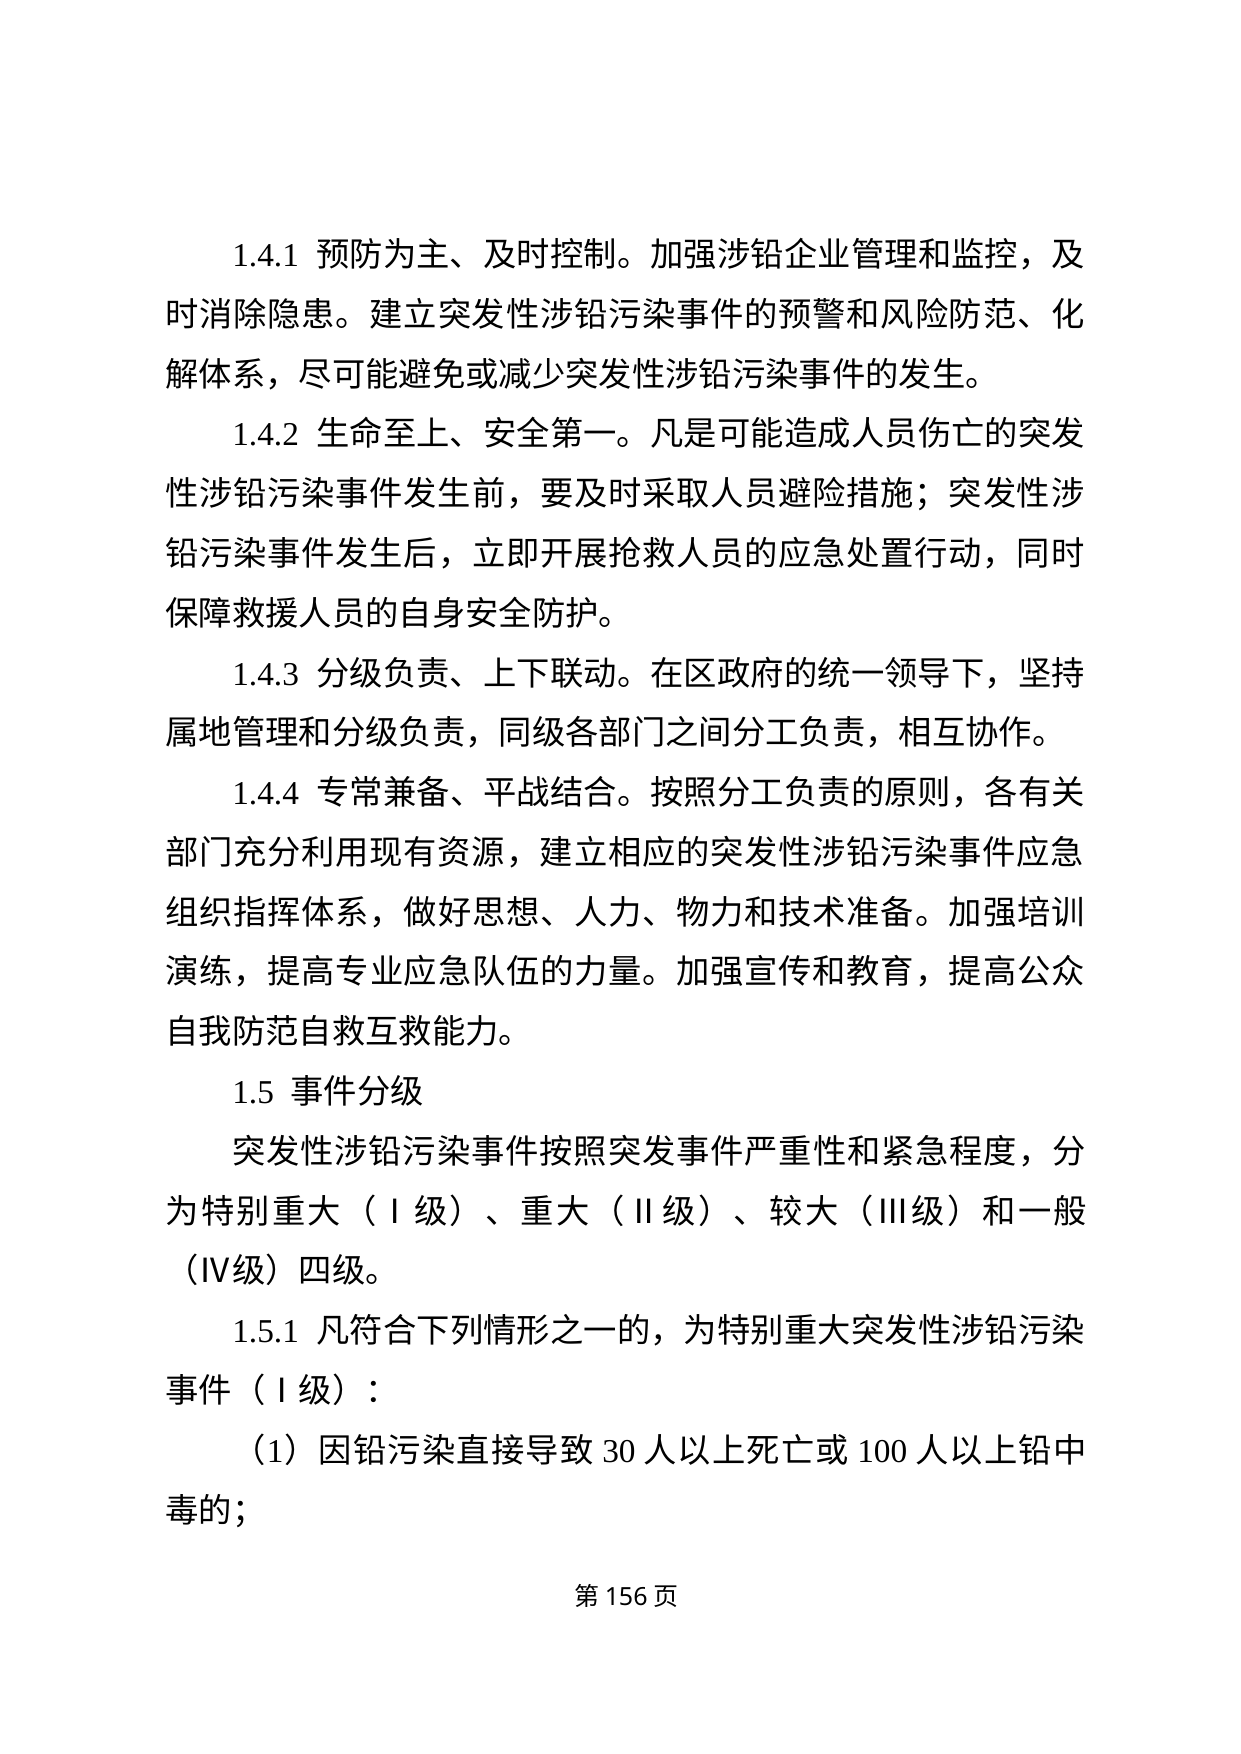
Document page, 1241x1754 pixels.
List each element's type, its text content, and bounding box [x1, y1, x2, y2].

text 1.4.3 分级负责、上下联动。在区政府的统一领导下，坚持属地管理和分级负责，同级各部门之间分工负责，相互协作。 [165, 637, 1087, 757]
text 1.5.1 凡符合下列情形之一的，为特别重大突发性涉铅污染事件（Ⅰ级）： [165, 1295, 1087, 1414]
text 突发性涉铅污染事件按照突发事件严重性和紧急程度，分为特别重大（Ⅰ级）、重大（Ⅱ级）、较大（Ⅲ级）和一般（Ⅳ级）四级。 [165, 1115, 1087, 1295]
text 1.4.2 生命至上、安全第一。凡是可能造成人员伤亡的突发性涉铅污染事件发生前，要及时采取人员避险措施；突发性涉铅污染事件发生后，立即开展抢救人员的应急处置行动，同时保障救援人员的自身安全防护。 [165, 398, 1087, 637]
text 1.4.4 专常兼备、平战结合。按照分工负责的原则，各有关部门充分利用现有资源，建立相应的突发性涉铅污染事件应急组织指挥体系，做好思想、人力、物力和技术准备。加强培训演练，提高专业应急队伍的力量。加强宣传和教育，提高公众自我防范自救互救能力。 [165, 757, 1087, 1056]
text （1）因铅污染直接导致30人以上死亡或100人以上铅中毒的； [165, 1414, 1087, 1534]
text 1.5 事件分级 [165, 1056, 1087, 1115]
text 1.4.1 预防为主、及时控制。加强涉铅企业管理和监控，及时消除隐患。建立突发性涉铅污染事件的预警和风险防范、化解体系，尽可能避免或减少突发性涉铅污染事件的发生。 [165, 218, 1087, 398]
